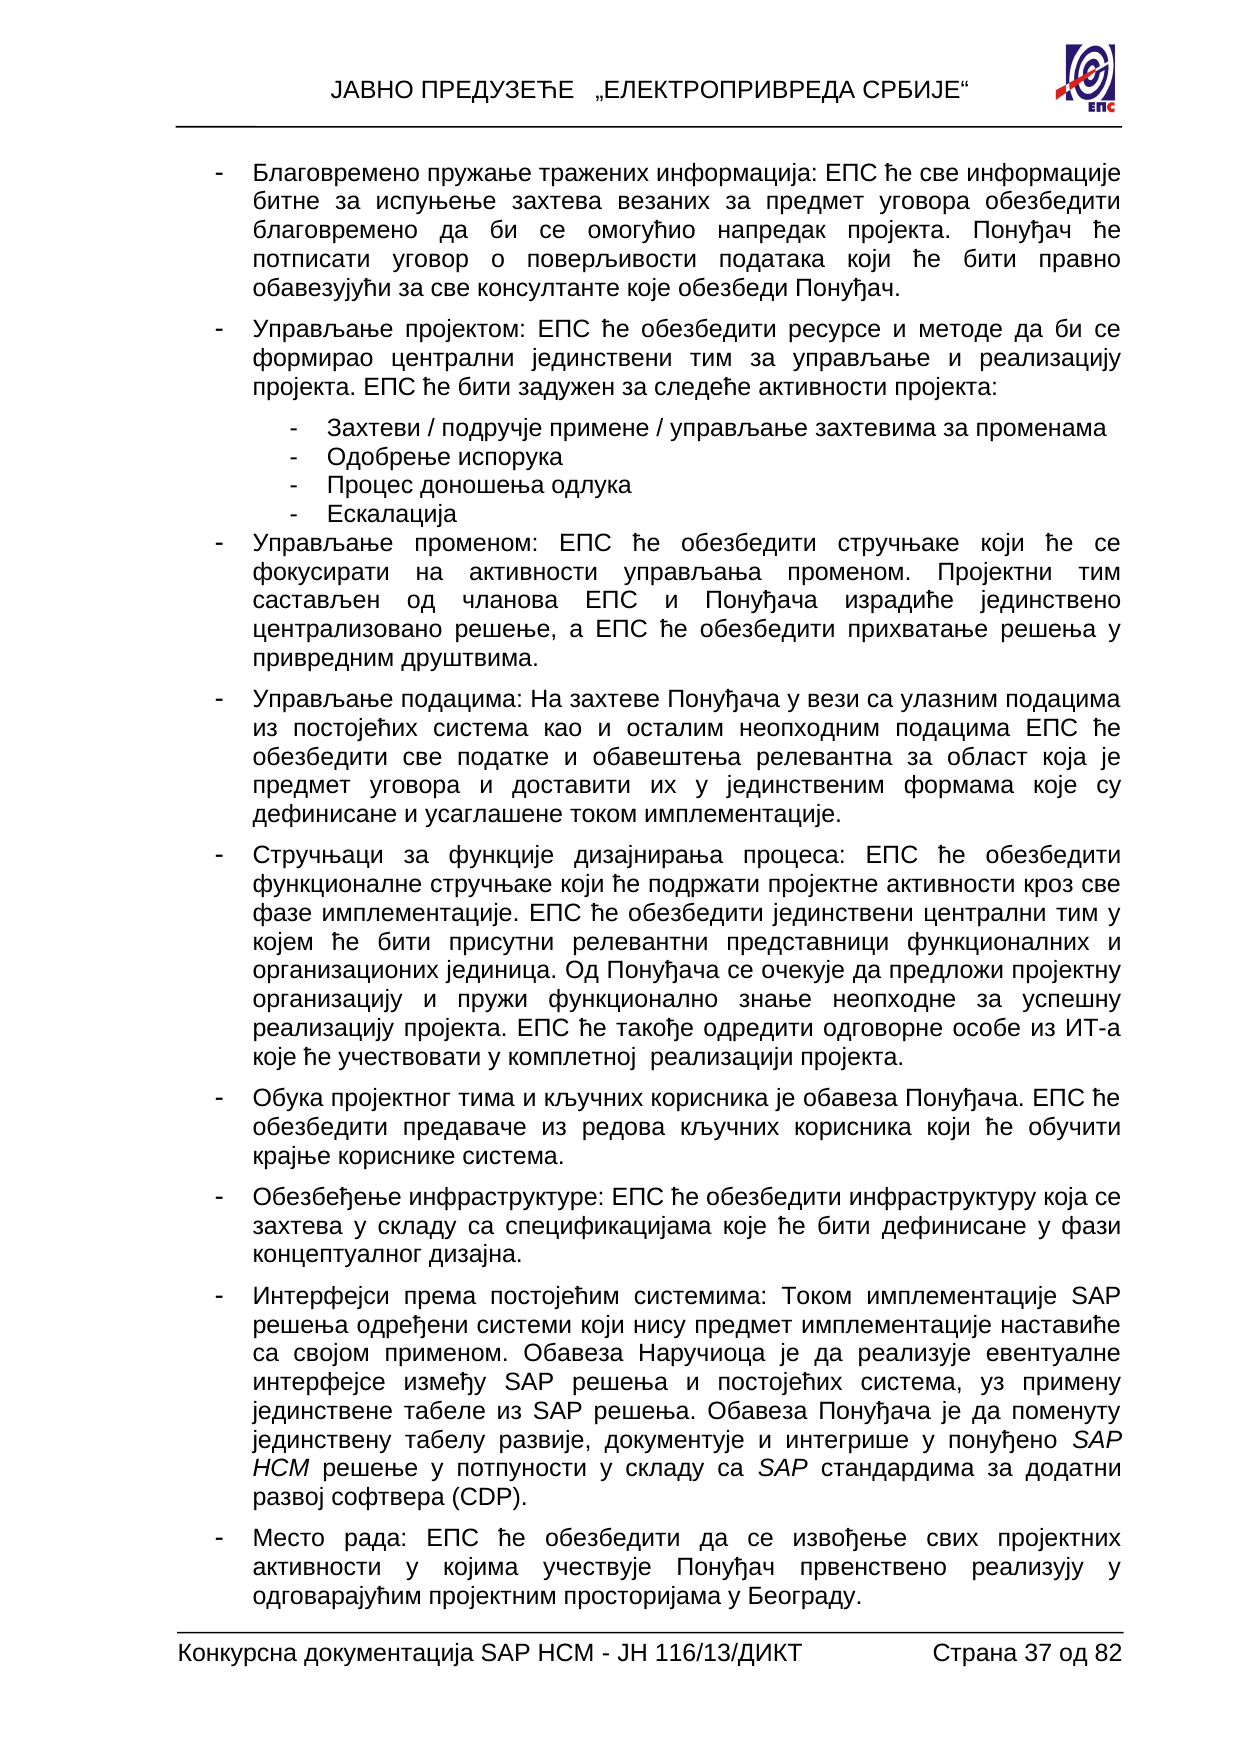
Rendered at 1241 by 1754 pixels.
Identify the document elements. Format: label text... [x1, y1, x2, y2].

list Ескалација [289, 499, 1122, 528]
list Интерфејси према постојећим системима: Током имплементације SAP решења одређени системи који нису предмет имплементације наставиће са својом применом. Обавеза Наручиоца је да реализује евентуалне интерфејсе између SAP решења и постојећих система, уз примену јединствене табеле из SAP решења. Обавеза Понуђача је да поменуту јединствену табелу развије, документује и интегрише у понуђено SAP HCM решење у потпуности у складу са SAP стандардима за додатни развој софтвера (CDP). [215, 1281, 1122, 1511]
list Одобрење испорука [289, 441, 1122, 470]
list Управљање променом: ЕПС ће обезбедити стручњаке који ће се фокусирати на активности управљања променом. Пројектни тим састављен од чланова ЕПС и Понуђача израдиће јединствено централизовано решење, а ЕПС ће обезбедити прихватање решења у привредним друштвима. [215, 528, 1122, 672]
picture [1048, 40, 1123, 119]
list Обука пројектног тима и кључних корисника је обавеза Понуђача. ЕПС ће обезбедити предаваче из редова кључних корисника који ће обучити крајње кориснике система. [215, 1083, 1122, 1169]
list Стручњаци за функције дизајнирања процеса: ЕПС ће обезбедити функционалне стручњаке који ће подржати пројектне активности кроз све фазе имплементације. ЕПС ће обезбедити јединствени централни тим у којем ће бити присутни релевантни представници функционалних и организационих јединица. Од Понуђача се очекује да предложи пројектну организацију и пружи функционално знање неопходнe за успешну реализацију пројекта. ЕПС ће такође одредити одговорне особе из ИT-а које ће учествовати у комплетној реализацији пројекта. [215, 840, 1122, 1071]
list Обезбеђење инфраструктуре: ЕПС ће обезбедити инфраструктуру која се захтева у складу са спецификацијама које ће бити дефинисане у фази концептуалног дизајна. [215, 1182, 1122, 1268]
list Управљање пројектом: ЕПС ће обезбедити ресурсе и методе да би се формирао централни јединствени тим за управљање и реализацију пројекта. ЕПС ће бити задужен за следеће активности пројекта: [215, 314, 1122, 400]
list Процес доношења одлука [289, 470, 1122, 499]
list Захтеви / подручје примене / управљање захтевима за променама [289, 413, 1122, 441]
list Благовремено пружање тражених информација: ЕПС ће све информације битне за испуњење захтева везаних за предмет уговора обезбедити благовремено да би се омогућио напредак пројекта. Понуђач ће потписати уговор о поверљивости података који ће бити правно обавезујући за све консултанте које обезбеди Понуђач. [215, 157, 1122, 301]
list Место рада: ЕПС ће обезбедити да се извођење свих пројектних активности у којима учествује Понуђач првенствено реализују у одговарајућим пројектним просторијама у Београду. [215, 1523, 1122, 1610]
list Управљање подацима: На захтеве Понуђача у вези са улазним подацима из постојећих система као и осталим неопходним подацима ЕПС ће обезбедити све податке и обавештења релевантна за област која је предмет уговора и доставити их у јединственим формама које су дефинисане и усаглашене током имплементације. [215, 684, 1122, 828]
